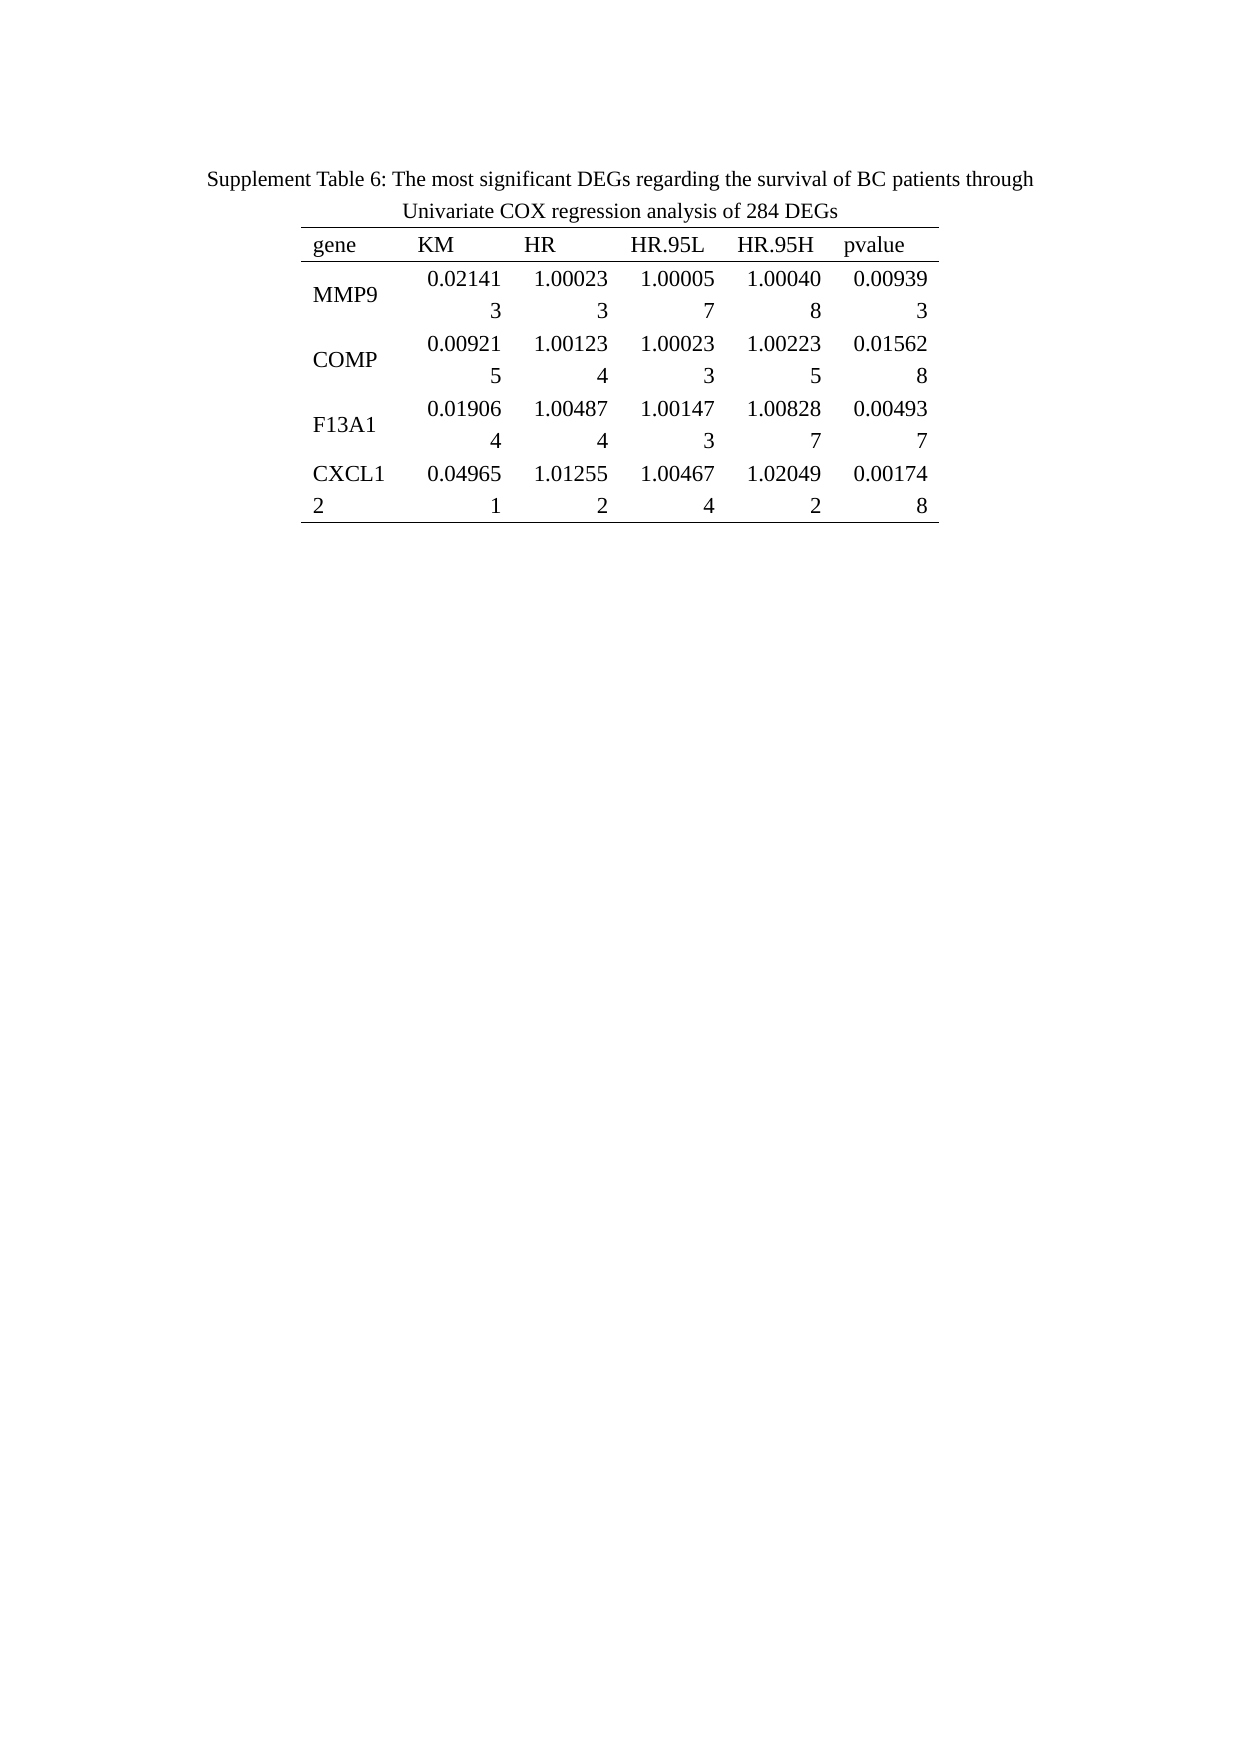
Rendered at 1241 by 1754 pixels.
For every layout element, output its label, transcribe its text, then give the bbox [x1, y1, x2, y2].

table_header KM [406, 228, 513, 261]
table_cell 0.049651 [406, 457, 513, 522]
table_header pvalue [832, 228, 939, 261]
table_header HR.95L [619, 228, 726, 261]
table_cell 1.000057 [619, 262, 726, 327]
table_cell 1.004874 [513, 392, 619, 457]
table_cell 0.019064 [406, 392, 513, 457]
table_cell MMP9 [301, 262, 406, 327]
table_cell 1.000233 [513, 262, 619, 327]
table_header gene [301, 228, 406, 261]
table_cell 1.001473 [619, 392, 726, 457]
table_cell 0.009393 [832, 262, 939, 327]
table_cell 1.000233 [619, 327, 726, 392]
table_cell CXCL12 [301, 457, 406, 522]
table_cell 0.021413 [406, 262, 513, 327]
table_cell 0.004937 [832, 392, 939, 457]
table_header HR [513, 228, 619, 261]
table_cell 0.009215 [406, 327, 513, 392]
table_cell 1.000408 [726, 262, 832, 327]
table_cell 1.002235 [726, 327, 832, 392]
table_cell COMP [301, 327, 406, 392]
table_cell 0.001748 [832, 457, 939, 522]
table_cell F13A1 [301, 392, 406, 457]
table_cell 1.012552 [513, 457, 619, 522]
table_cell 0.015628 [832, 327, 939, 392]
text Supplement Table 6: The most significant DEGs regarding the survival of BC patients through Univariate COX regression analysis of 284 DEGs [187, 162, 1053, 227]
table_cell 1.004674 [619, 457, 726, 522]
table_cell 1.020492 [726, 457, 832, 522]
table_cell 1.001234 [513, 327, 619, 392]
table_cell 1.008287 [726, 392, 832, 457]
table_header HR.95H [726, 228, 832, 261]
